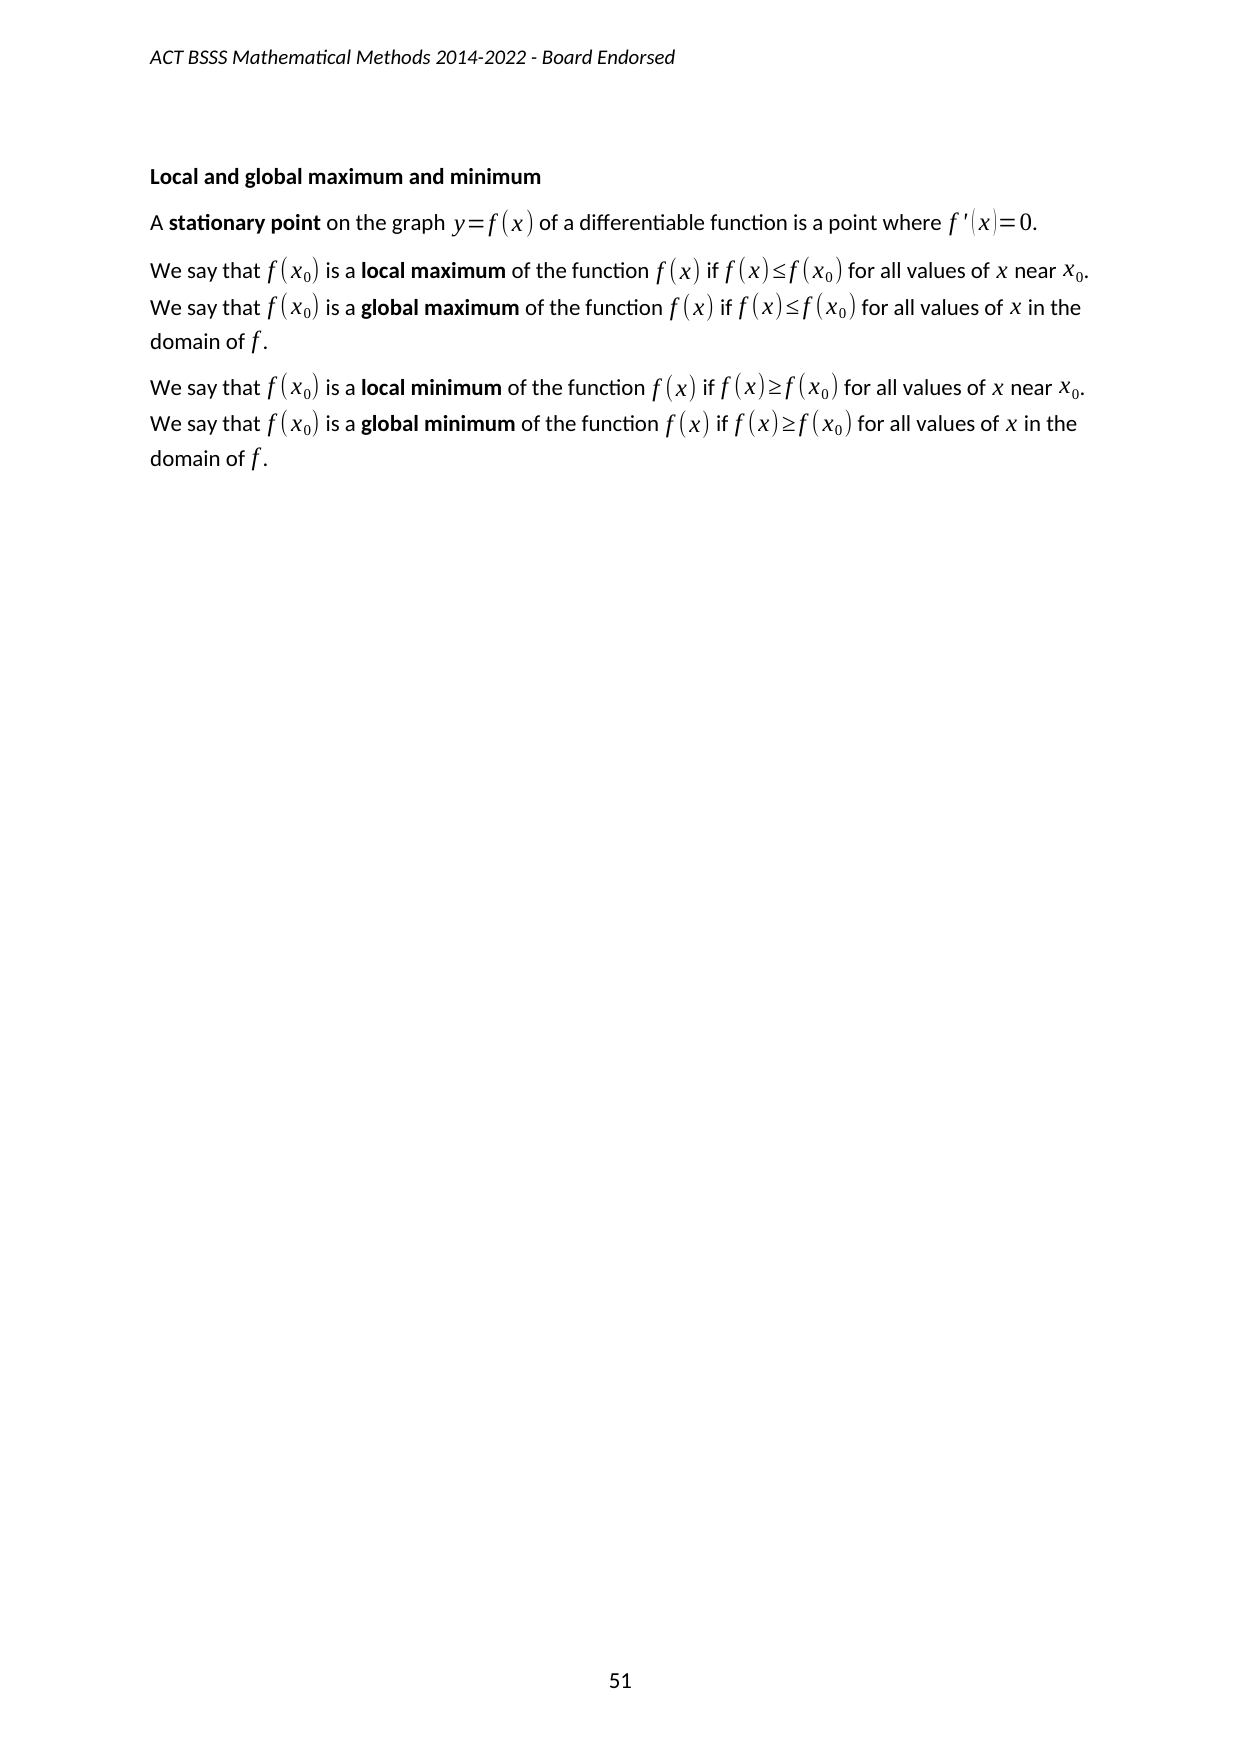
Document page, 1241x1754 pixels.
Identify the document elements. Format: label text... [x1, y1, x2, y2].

text We say that is a local maximum of the function if for all values of near . We say that is a global maximum of the function if for all values of in the domain of . [150, 254, 1090, 355]
text A stationary point on the graph of a differentiable function is a point where . [150, 207, 1090, 238]
text Local and global maximum and minimum [150, 162, 1090, 191]
text We say that is a local minimum of the function if for all values of near . We say that is a global minimum of the function if for all values of in the domain of . [150, 371, 1090, 472]
